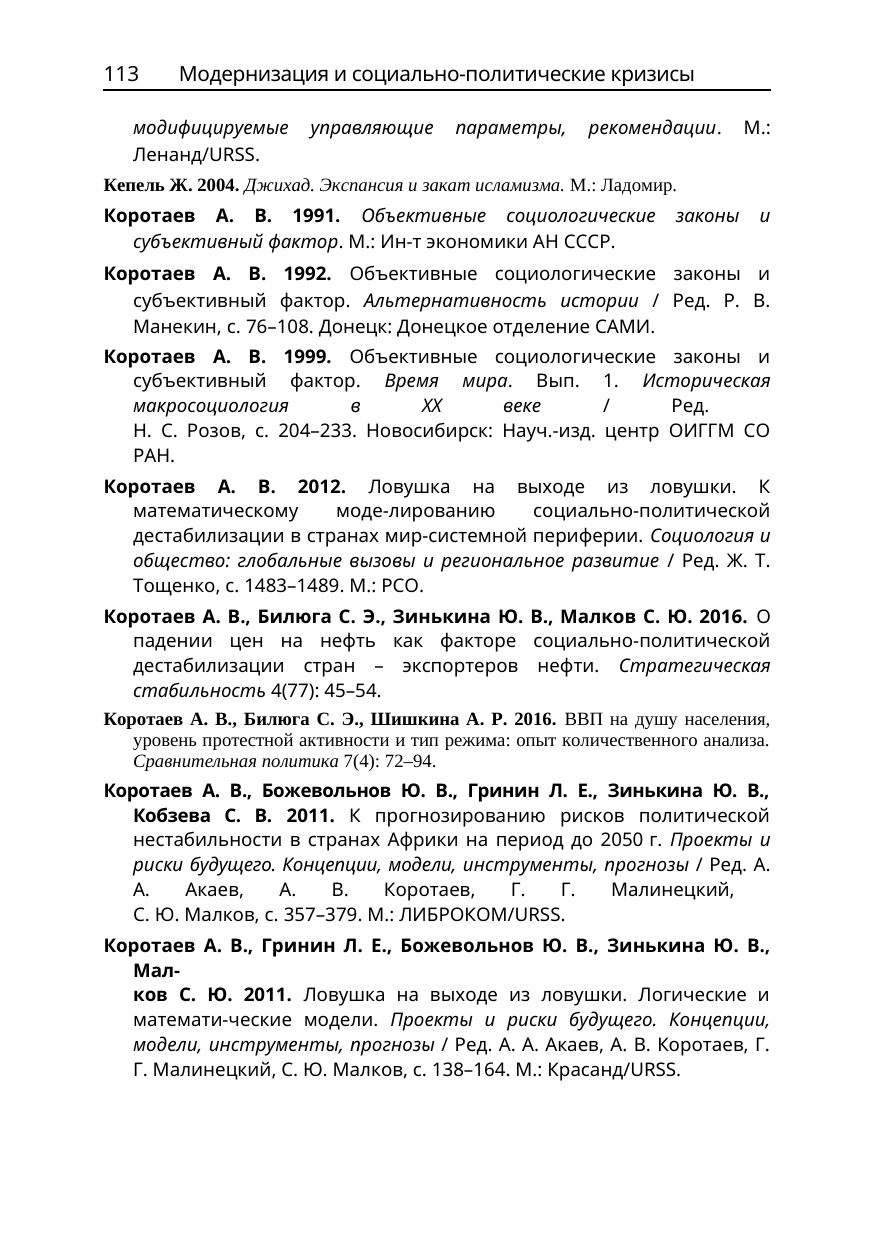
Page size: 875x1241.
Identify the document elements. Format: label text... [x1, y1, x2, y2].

text Коротаев А. В. 1999. Объективные социологические законы и субъективный фактор. Время мира. Вып. 1. Историческая макросоциология в ХХ веке / Ред. Н. С. Розов, с. 204–233. Новосибирск: Науч.-изд. центр ОИГГМ СО РАН. [103, 343, 771, 467]
text Коротаев А. В. 1991. Объективные социологические законы и субъективный фактор. М.: Ин-т экономики АН СССР. [103, 202, 771, 254]
text Коротаев А. В. 2012. Ловушка на выходе из ловушки. К математическому моде-лированию социально-политической дестабилизации в странах мир-системной периферии. Социология и общество: глобальные вызовы и региональное развитие / Ред. Ж. Т. Тощенко, с. 1483–1489. М.: РСО. [103, 474, 771, 597]
text Кепель Ж. 2004. Джихад. Экспансия и закат исламизма. М.: Ладомир. [103, 173, 771, 195]
text Коротаев А. В., Билюга С. Э., Шишкина А. Р. 2016. ВВП на душу населения, уровень протестной активности и тип режима: опыт количественного анализа. Сравнительная политика 7(4): 72–94. [103, 709, 771, 772]
text Коротаев А. В., Билюга С. Э., Зинькина Ю. В., Малков С. Ю. 2016. О падении цен на нефть как факторе социально-политической дестабилизации стран – экспортеров нефти. Стратегическая стабильность 4(77): 45–54. [103, 604, 771, 703]
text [103, 115, 771, 166]
text Коротаев А. В., Гринин Л. Е., Божевольнов Ю. В., Зинькина Ю. В., Мал- ков С. Ю. 2011. Ловушка на выходе из ловушки. Логические и математи-ческие модели. Проекты и риски будущего. Концепции, модели, инструменты, прогнозы / Ред. А. А. Акаев, А. В. Коротаев, Г. Г. Малинецкий, С. Ю. Малков, с. 138–164. М.: Красанд/URSS. [103, 933, 771, 1082]
list Коротаев А. В. 1992. Объективные социологические законы и субъективный фактор. Альтернативность истории / Ред. Р. В. Манекин, с. 76–108. Донецк: Донецкое отделение САМИ. [103, 261, 771, 339]
text Коротаев А. В., Божевольнов Ю. В., Гринин Л. Е., Зинькина Ю. В., Кобзева С. В. 2011. К прогнозированию рисков политической нестабильности в странах Африки на период до 2050 г. Проекты и риски будущего. Концепции, модели, инструменты, прогнозы / Ред. А. А. Акаев, А. В. Коротаев, Г. Г. Малинецкий, С. Ю. Малков, с. 357–379. М.: ЛИБРОКОМ/URSS. [103, 778, 771, 927]
